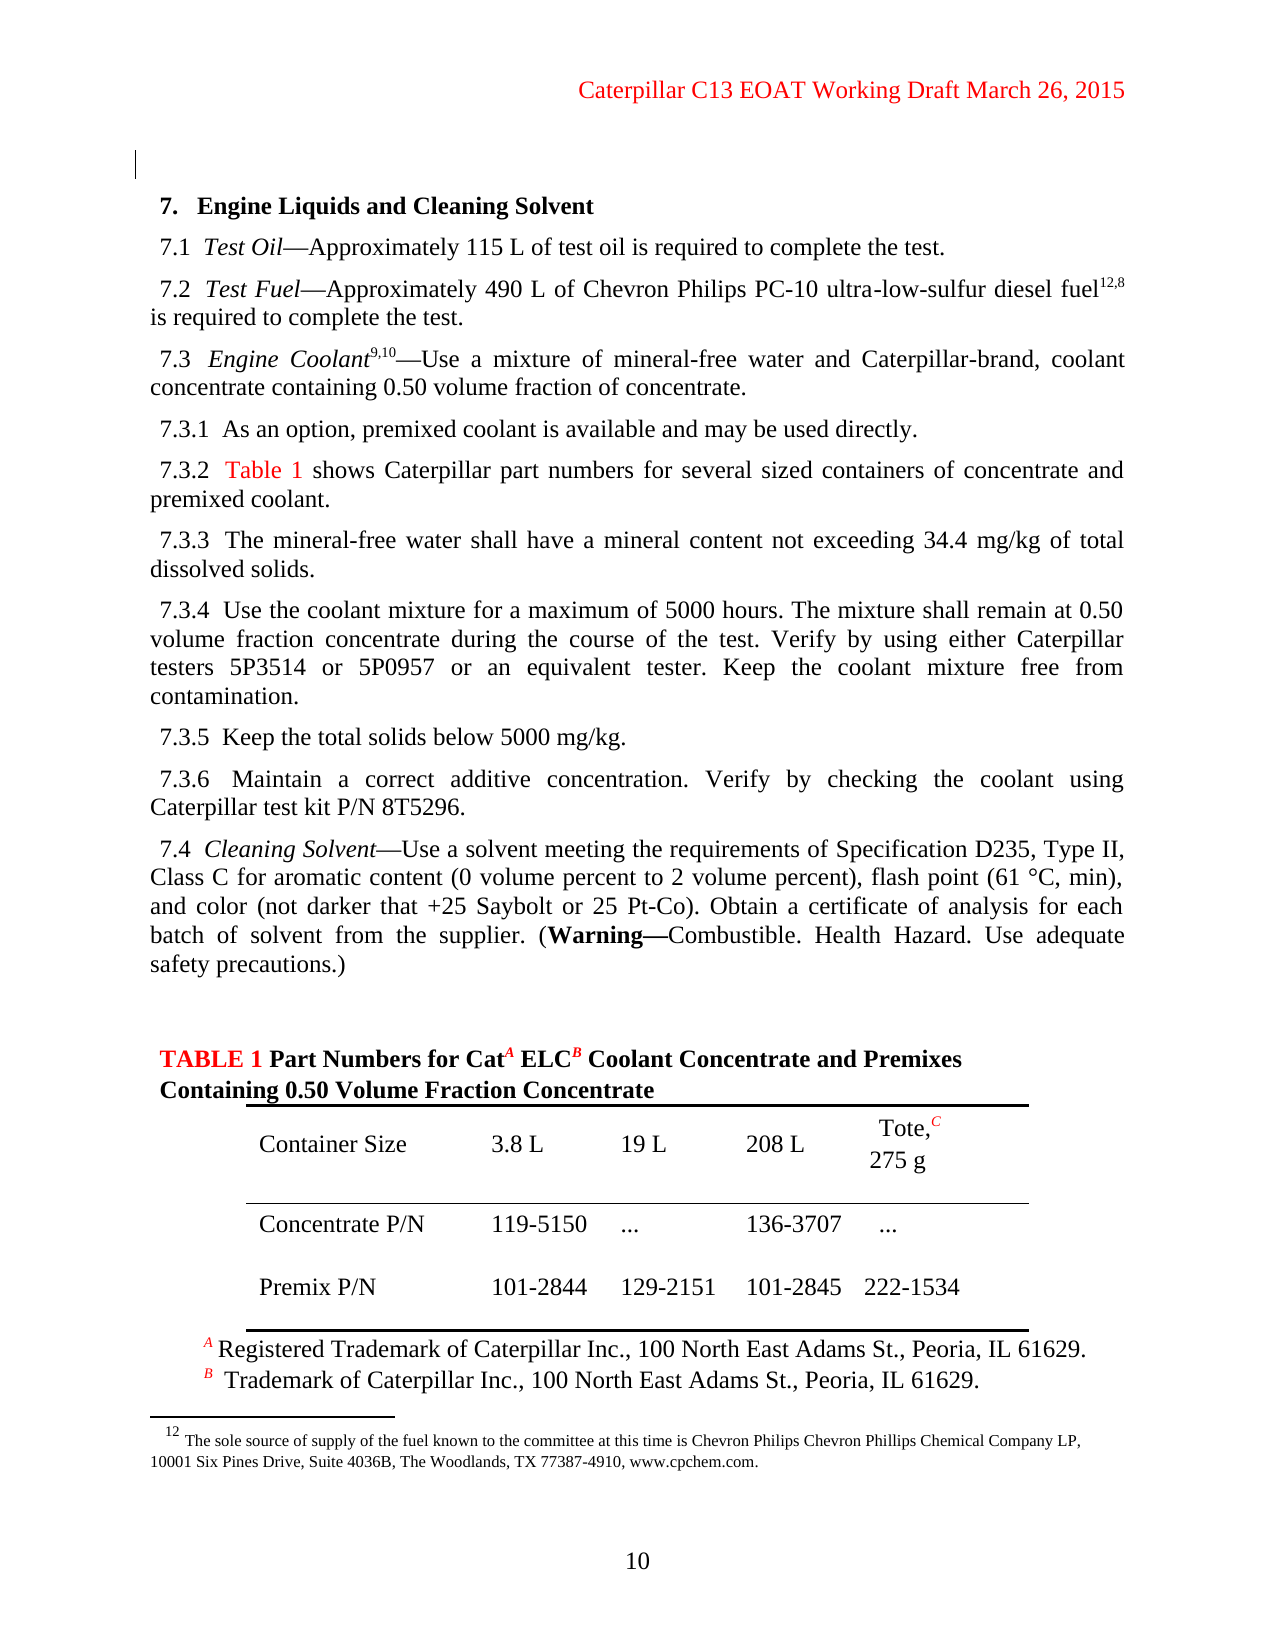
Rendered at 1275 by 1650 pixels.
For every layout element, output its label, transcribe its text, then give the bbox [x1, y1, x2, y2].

text 7.1 Test Oil—Approximately 115 L of test oil is required to complete the test. [150, 232, 1125, 261]
table_header 208 L [733, 1107, 866, 1203]
table_cell 136-3707 [733, 1204, 866, 1266]
table_header 19 L [608, 1107, 733, 1203]
table_cell 119-5150 [479, 1204, 608, 1266]
text 7.3.2 Table 1 shows Caterpillar part numbers for several sized containers of concentrate and premixed coolant. [150, 455, 1125, 512]
table_header 3.8 L [479, 1107, 608, 1203]
text 7.4 Cleaning Solvent—Use a solvent meeting the requirements of Specification D235, Type II, Class C for aromatic content (0 volume percent to 2 volume percent), flash point (61 °C, min), and color (not darker that +25 Saybolt or 25 Pt-Co). Obtain a certificate of analysis for each batch of solvent from the supplier. (Warning—Combustible. Health Hazard. Use adequate safety precautions.) [150, 834, 1125, 977]
text 7.3 Engine Coolant,—Use a mixture of mineral-free water and Caterpillar-brand, coolant concentrate containing 0.50 volume fraction of concentrate. [150, 344, 1125, 401]
title Containing 0.50 Volume Fraction Concentrate [150, 1075, 1125, 1104]
table_cell 129-2151 [608, 1266, 733, 1328]
text 7. Engine Liquids and Cleaning Solvent [150, 191, 1125, 220]
table_header Container Size [246, 1107, 479, 1203]
table_cell 222-1534 [851, 1266, 1029, 1328]
table_cell 101-2844 [479, 1266, 608, 1328]
text 7.3.4 Use the coolant mixture for a maximum of 5000 hours. The mixture shall remain at 0.50 volume fraction concentrate during the course of the test. Verify by using either Caterpillar testers 5P3514 or 5P0957 or an equivalent tester. Keep the coolant mixture free from contamination. [150, 595, 1125, 710]
text A Registered Trademark of Caterpillar Inc., 100 North East Adams St., Peoria, IL 61629. [194, 1334, 1125, 1363]
text 7.3.3 The mineral-free water shall have a mineral content not exceeding 34.4 mg/kg of total dissolved solids. [150, 525, 1125, 582]
table_cell Concentrate P/N [246, 1204, 479, 1266]
text 7.3.5 Keep the total solids below 5000 mg/kg. [150, 722, 1125, 751]
title TABLE 1 Part Numbers for CatA ELCB Coolant Concentrate and Premixes [150, 1044, 1125, 1073]
table_cell ... [608, 1204, 733, 1266]
text 7.3.6 Maintain a correct additive concentration. Verify by checking the coolant using Caterpillar test kit P/N 8T5296. [150, 764, 1125, 821]
table_cell ... [866, 1204, 1029, 1266]
text B Trademark of Caterpillar Inc., 100 North East Adams St., Peoria, IL 61629. [194, 1365, 1125, 1394]
table_cell 101-2845 [733, 1266, 851, 1328]
table_header Tote,C 275 g [866, 1107, 1029, 1203]
table_cell Premix P/N [246, 1266, 479, 1328]
text 7.2 Test Fuel—Approximately 490 L of Chevron Philips PC-10 ultra-low-sulfur diesel fuel, is required to complete the test. [150, 274, 1125, 331]
text 7.3.1 As an option, premixed coolant is available and may be used directly. [150, 414, 1125, 442]
